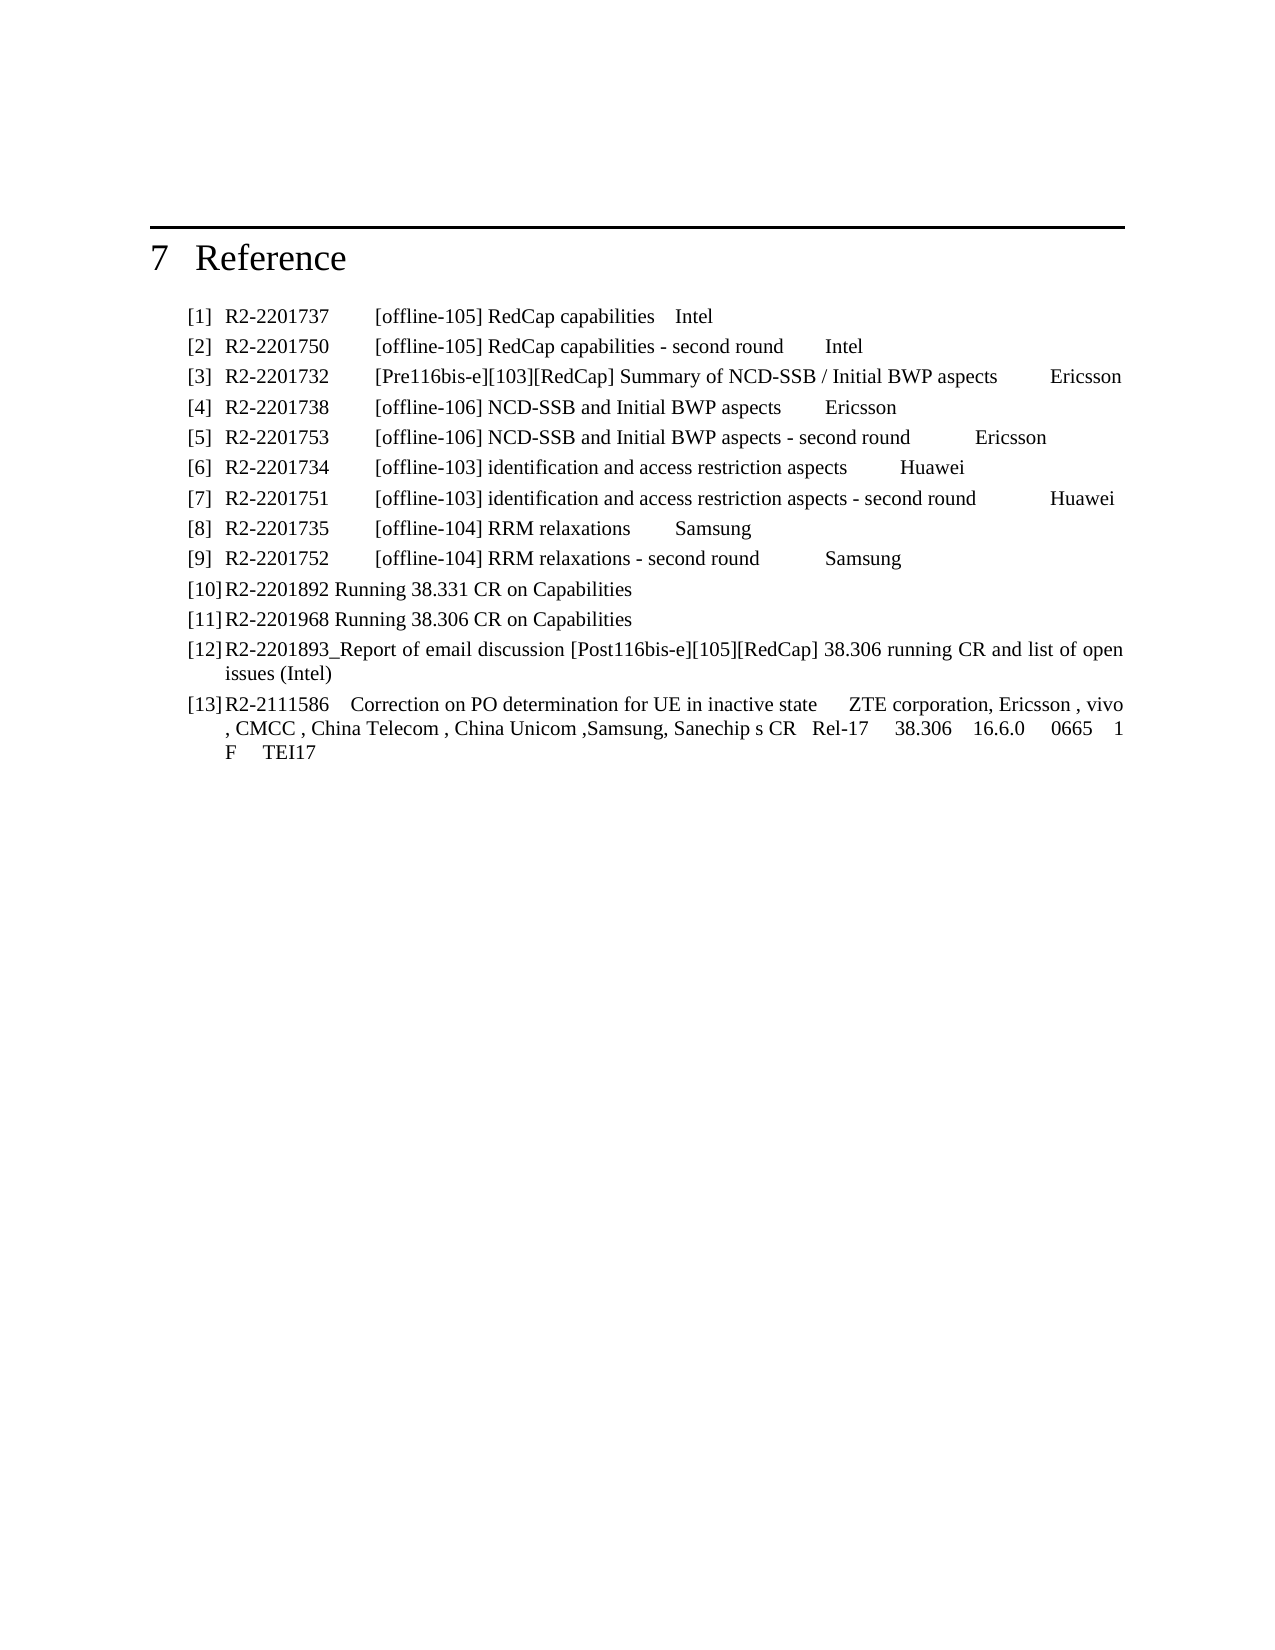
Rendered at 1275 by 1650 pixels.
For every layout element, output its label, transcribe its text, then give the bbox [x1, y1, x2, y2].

title R2-2201753 [offline-106] NCD-SSB and Initial BWP aspects - second round Ericsson [187, 425, 1125, 449]
title R2-2201737 [offline-105] RedCap capabilities Intel [187, 304, 1125, 328]
title R2-2111586 Correction on PO determination for UE in inactive state ZTE corporation, Ericsson , vivo , CMCC , China Telecom , China Unicom ,Samsung, Sanechip s CR Rel-17 38.306 16.6.0 0665 1 F TEI17 [187, 691, 1125, 764]
title R2-2201738 [offline-106] NCD-SSB and Initial BWP aspects Ericsson [187, 394, 1125, 419]
title R2-2201968 Running 38.306 CR on Capabilities [187, 607, 1125, 631]
title R2-2201892 Running 38.331 CR on Capabilities [187, 576, 1125, 601]
title R2-2201752 [offline-104] RRM relaxations - second round Samsung [187, 546, 1125, 570]
title R2-2201732 [Pre116bis-e][103][RedCap] Summary of NCD-SSB / Initial BWP aspects Ericsson [187, 364, 1125, 388]
title R2-2201751 [offline-103] identification and access restriction aspects - second round Huawei [187, 486, 1125, 509]
title R2-2201750 [offline-105] RedCap capabilities - second round Intel [187, 334, 1125, 358]
subtitle Reference [150, 229, 1125, 278]
title R2-2201893_Report of email discussion [Post116bis-e][105][RedCap] 38.306 running CR and list of open issues (Intel) [187, 637, 1125, 685]
title R2-2201734 [offline-103] identification and access restriction aspects Huawei [187, 455, 1125, 479]
title R2-2201735 [offline-104] RRM relaxations Samsung [187, 516, 1125, 540]
